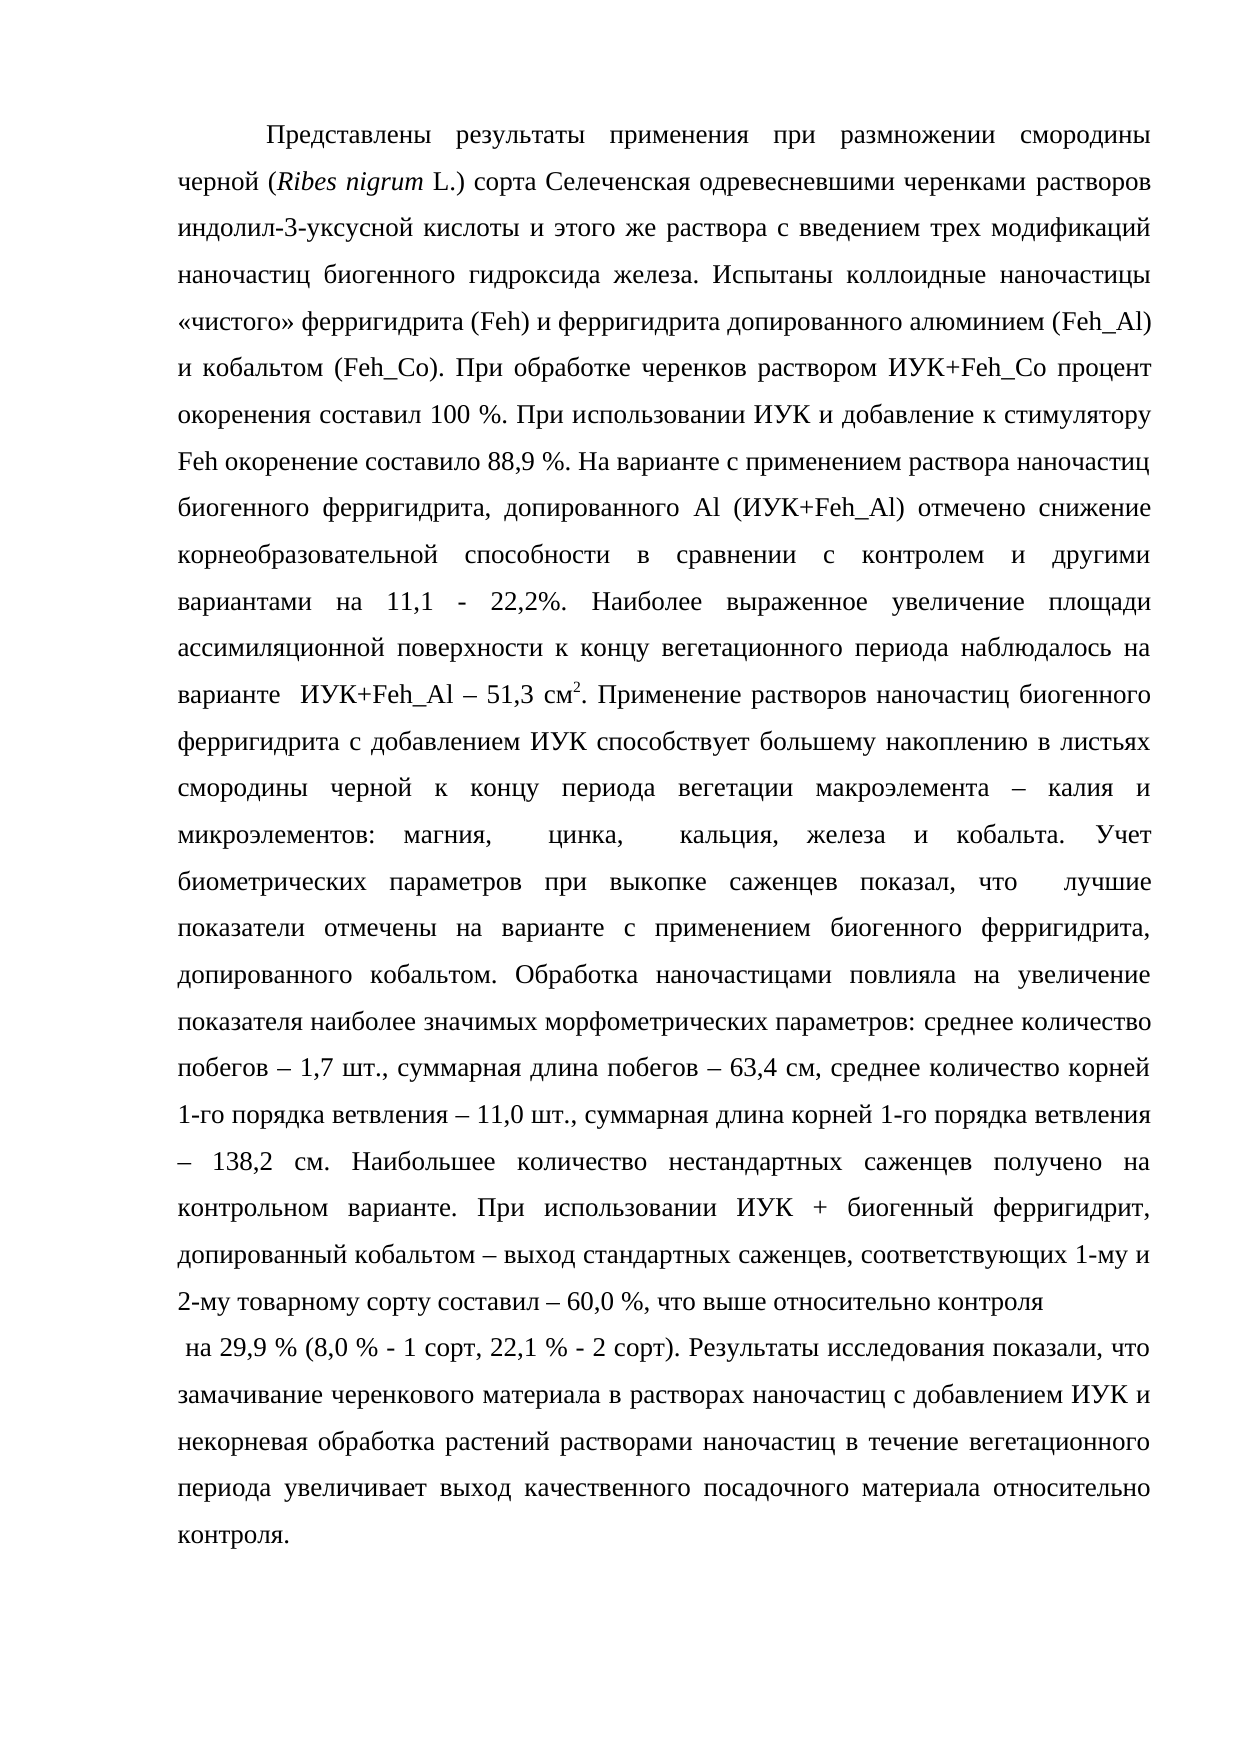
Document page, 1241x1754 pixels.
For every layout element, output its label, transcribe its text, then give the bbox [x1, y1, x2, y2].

text Представлены результаты применения при размножении смородины черной (Ribes nigrum L.) сорта Селеченская одревесневшими черенками растворов индолил-3-уксусной кислоты и этого же раствора с введением трех модификаций наночастиц биогенного гидроксида железа. Испытаны коллоидные наночастицы «чистого» ферригидрита (Feh) и ферригидрита допированного алюминием (Feh_Al) и кобальтом (Feh_Co). При обработке черенков раствором ИУК+Feh_Со процент окоренения составил 100 %. При использовании ИУК и добавление к стимулятору Feh окоренение составило 88,9 %. На варианте с применением раствора наночастиц биогенного ферригидрита, допированного Al (ИУК+Feh_Al) отмечено снижение корнеобразовательной способности в сравнении с контролем и другими вариантами на 11,1 - 22,2%. Наиболее выраженное увеличение площади ассимиляционной поверхности к концу вегетационного периода наблюдалось на варианте ИУК+Feh_Al – 51,3 см2. Применение растворов наночастиц биогенного ферригидрита с добавлением ИУК способствует большему накоплению в листьях смородины черной к концу периода вегетации макроэлемента – калия и микроэлементов: магния, цинка, кальция, железа и кобальта. Учет биометрических параметров при выкопке саженцев показал, что лучшие показатели отмечены на варианте с применением биогенного ферригидрита, допированного кобальтом. Обработка наночастицами повлияла на увеличение показателя наиболее значимых морфометрических параметров: среднее количество побегов – 1,7 шт., суммарная длина побегов – 63,4 см, среднее количество корней 1-го порядка ветвления – 11,0 шт., суммарная длина корней 1-го порядка ветвления – 138,2 см. Наибольшее количество нестандартных саженцев получено на контрольном варианте. При использовании ИУК + биогенный ферригидрит, допированный кобальтом – выход стандартных саженцев, соответствующих 1-му и 2-му товарному сорту составил – 60,0 %, что выше относительно контроля [177, 118, 1152, 1316]
text на 29,9 % (8,0 % - 1 сорт, 22,1 % - 2 сорт). Результаты исследования показали, что замачивание черенкового материала в растворах наночастиц с добавлением ИУК и некорневая обработка растений растворами наночастиц в течение вегетационного периода увеличивает выход качественного посадочного материала относительно контроля. [177, 1331, 1152, 1549]
